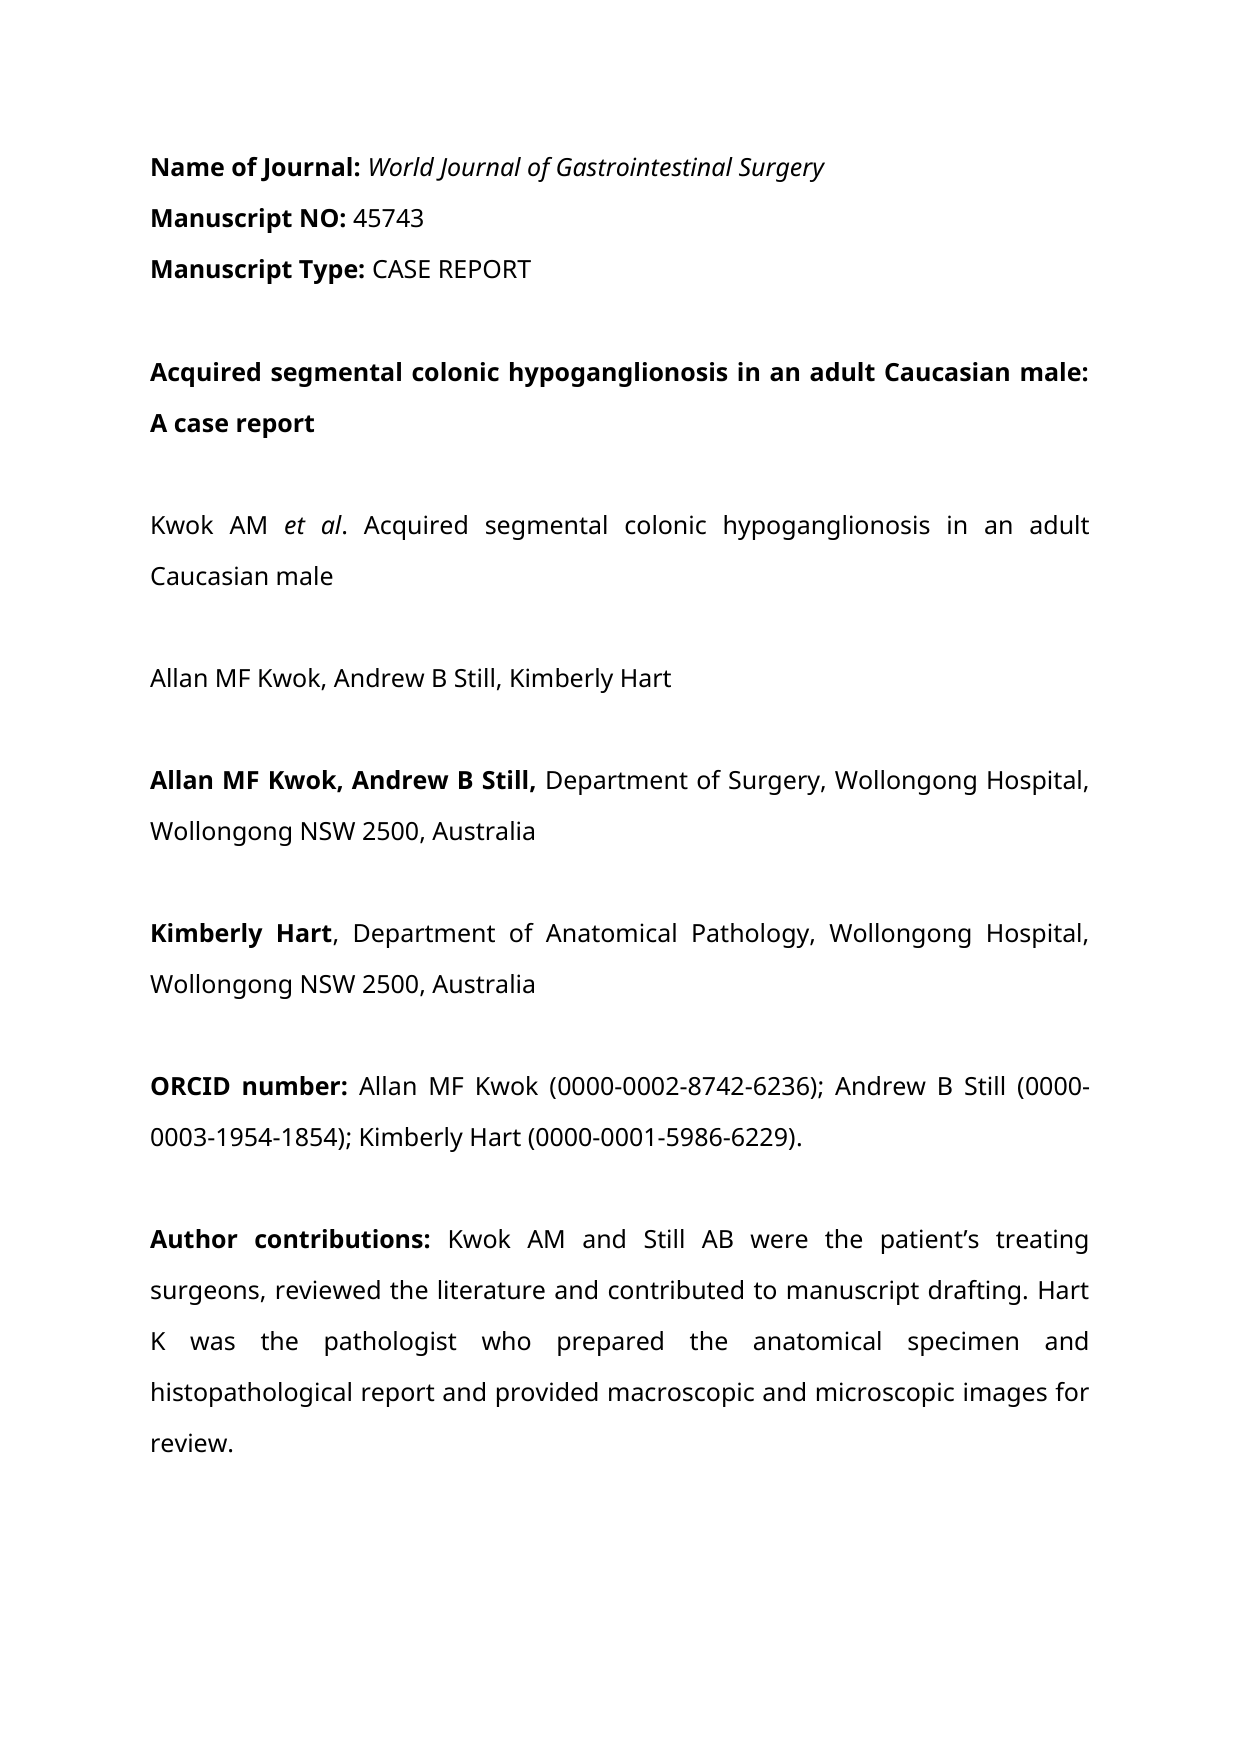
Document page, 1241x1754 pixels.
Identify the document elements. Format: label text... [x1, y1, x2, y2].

text Allan MF Kwok, Andrew B Still, Kimberly Hart [150, 660, 1090, 694]
text Manuscript NO: 45743 [150, 201, 1090, 235]
text ORCID number: Allan MF Kwok (0000-0002-8742-6236); Andrew B Still (0000-0003-1954-1854); Kimberly Hart (0000-0001-5986-6229). [150, 1069, 1090, 1154]
text Manuscript Type: CASE REPORT [150, 252, 1090, 286]
text Allan MF Kwok, Andrew B Still, Department of Surgery, Wollongong Hospital, Wollongong NSW 2500, Australia [150, 762, 1090, 848]
text Author contributions: Kwok AM and Still AB were the patient’s treating surgeons, reviewed the literature and contributed to manuscript drafting. Hart K was the pathologist who prepared the anatomical specimen and histopathological report and provided macroscopic and microscopic images for review. [150, 1222, 1090, 1460]
text Acquired segmental colonic hypoganglionosis in an adult Caucasian male: A case report [150, 354, 1090, 439]
text Kimberly Hart, Department of Anatomical Pathology, Wollongong Hospital, Wollongong NSW 2500, Australia [150, 916, 1090, 1001]
text Kwok AM et al. Acquired segmental colonic hypoganglionosis in an adult Caucasian male [150, 507, 1090, 592]
text Name of Journal: World Journal of Gastrointestinal Surgery [150, 150, 1090, 184]
